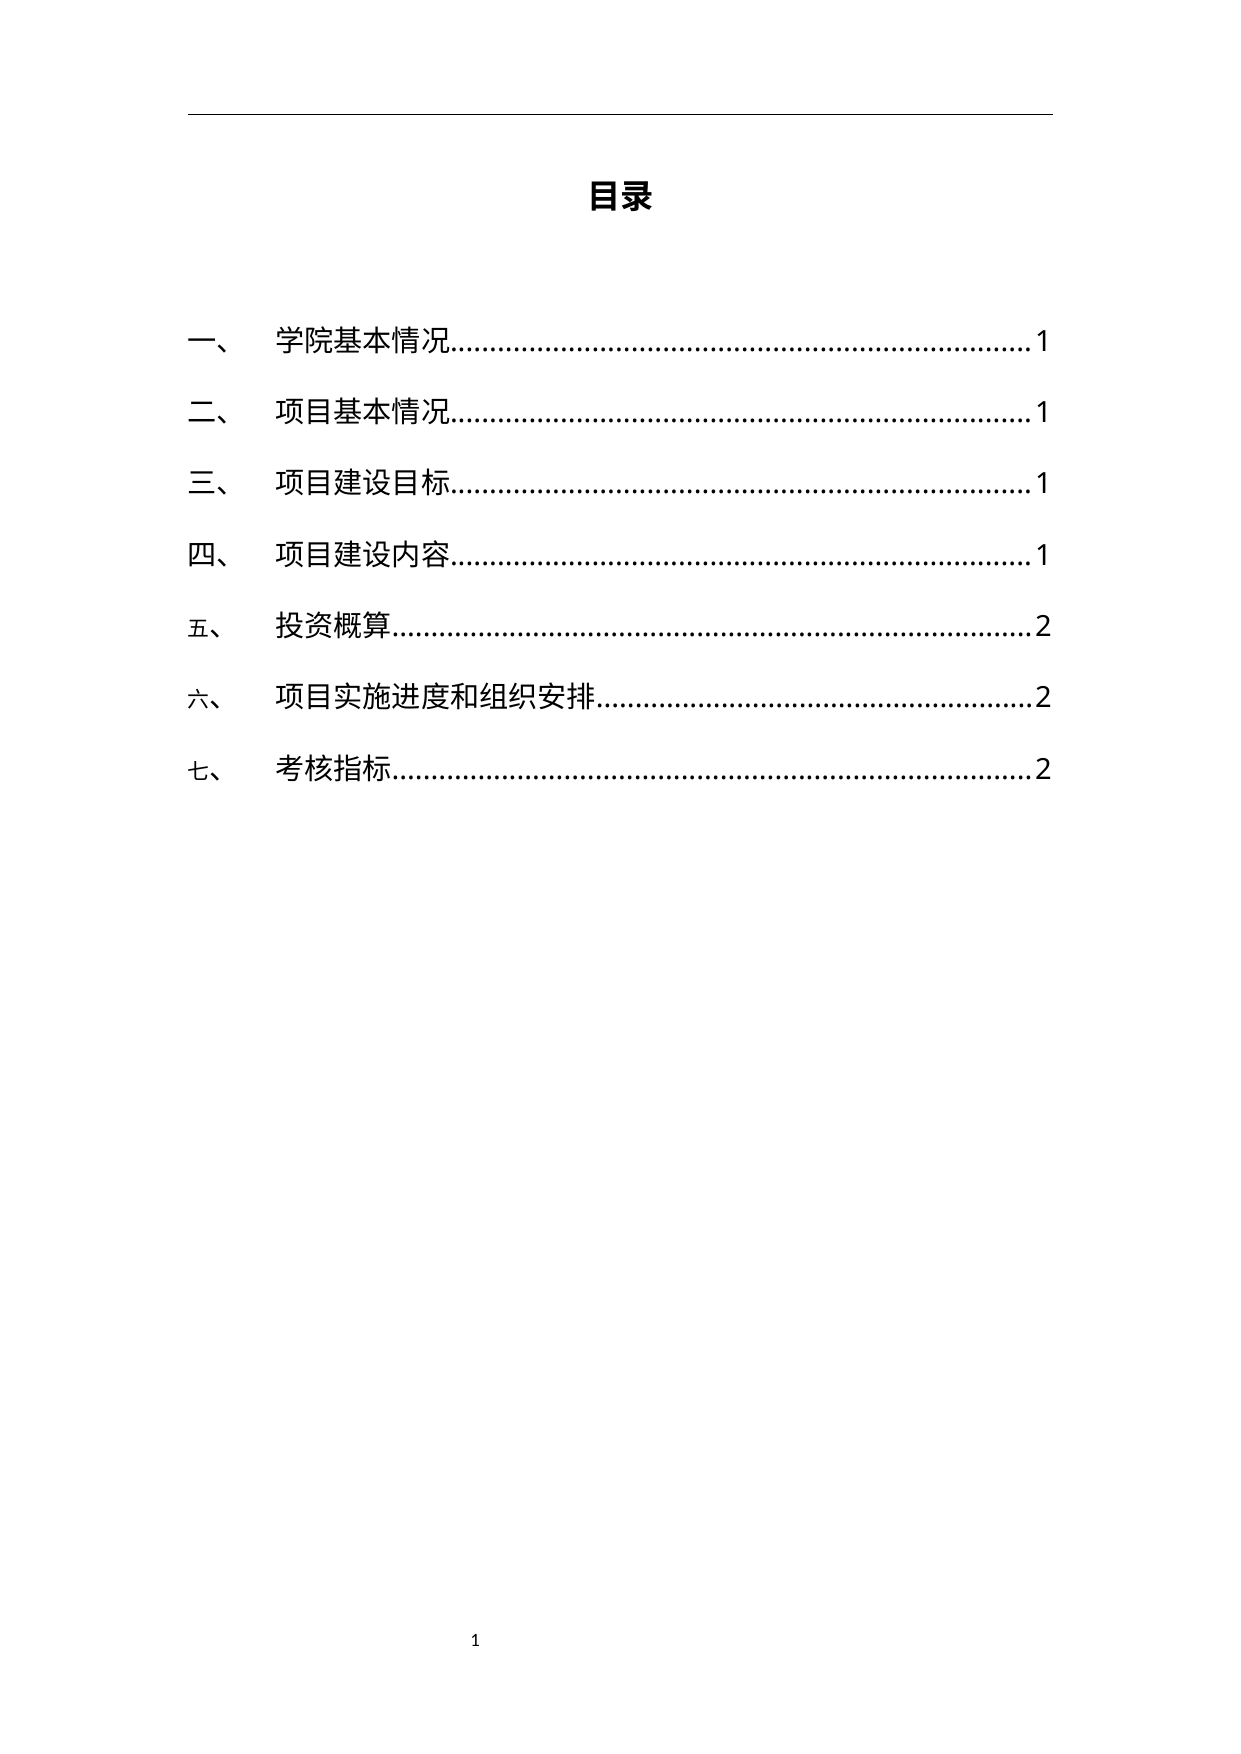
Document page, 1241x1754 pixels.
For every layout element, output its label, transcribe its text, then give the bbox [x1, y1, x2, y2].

text 目录 [187, 162, 1053, 227]
text 一、 学院基本情况 1 [187, 306, 1053, 371]
text 七、 考核指标 2 [187, 734, 1053, 799]
text 五、 投资概算 2 [187, 591, 1053, 656]
text 四、 项目建设内容 1 [187, 520, 1053, 585]
text 二、 项目基本情况 1 [187, 377, 1053, 442]
text 六、 项目实施进度和组织安排 2 [187, 663, 1053, 728]
text 三、 项目建设目标 1 [187, 449, 1053, 514]
